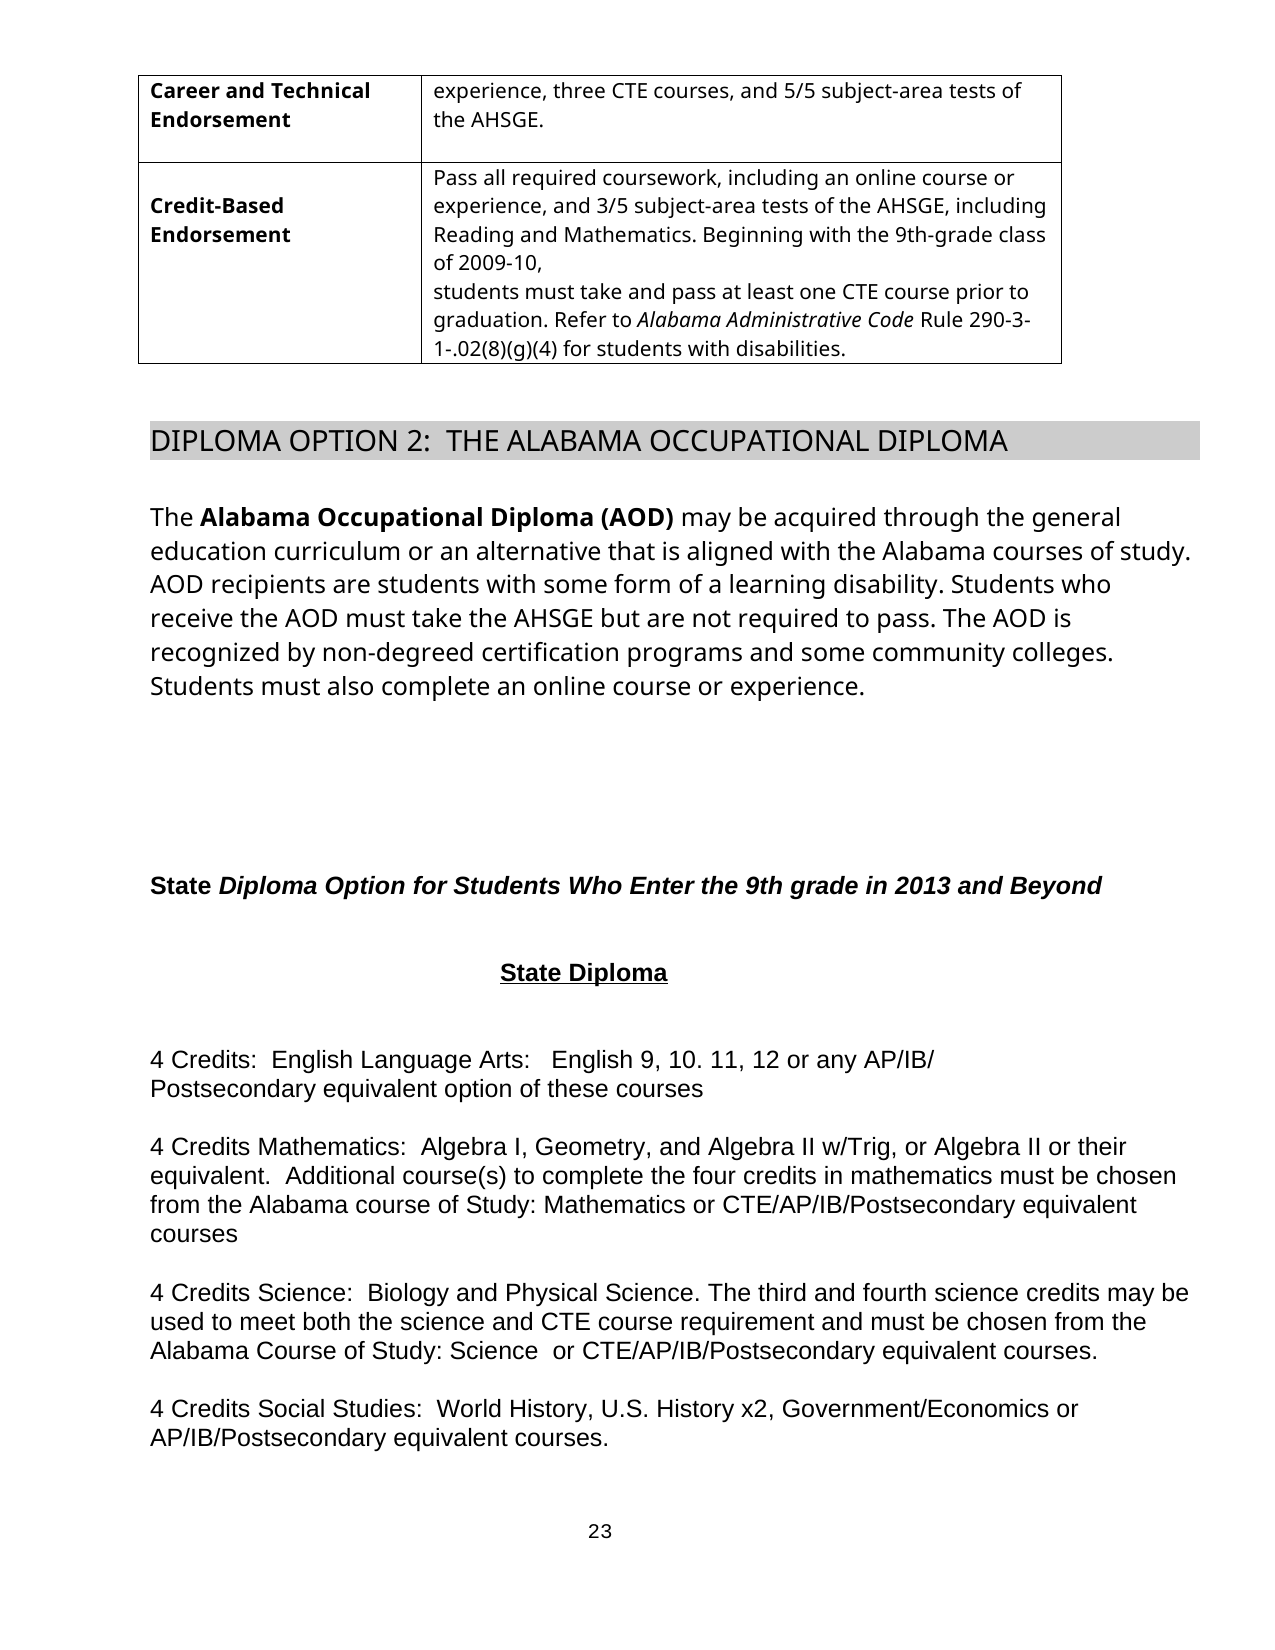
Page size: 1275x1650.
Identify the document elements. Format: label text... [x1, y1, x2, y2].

text State Diploma Option for Students Who Enter the 9th grade in 2013 and Beyond [150, 871, 1200, 899]
text 4 Credits Mathematics: Algebra I, Geometry, and Algebra II w/Trig, or Algebra II or their equivalent. Additional course(s) to complete the four credits in mathematics must be chosen from the course of Study: Mathematics or /AP/IB/Postsecondary equivalent courses [150, 1132, 1200, 1248]
text DIPLOMA OPTION 2: THE OCCUPATIONAL DIPLOMA [150, 421, 1200, 460]
text 4 Credits: English Language Arts: English 9, 10. 11, 12 or any AP/IB/ Postsecondary equivalent option of these courses [150, 1045, 1200, 1103]
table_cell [422, 76, 1061, 162]
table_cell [139, 76, 421, 162]
text 4 Credits Social Studies: World History x2, Government/Economics or AP/IB/Postsecondary equivalent courses. [150, 1394, 1200, 1452]
text The Alabama Occupational Diploma (AOD) may be acquired through the general education curriculum or an alternative that is aligned with the courses of study. AOD recipients are students with some form of a learning disability. Students who receive the AOD must take the AHSGE but are not required to pass. The AOD is recognized by non-degreed certification programs and some community colleges. Students must also complete an online course or experience. [150, 499, 1200, 703]
text State Diploma [150, 958, 1200, 987]
table_cell Pass all required coursework, including an online course or experience, and 3/5 subject-area tests of the AHSGE, including and Mathematics. Beginning with the 9th-grade class of 2009-10, students must take and pass at least one course prior to graduation. Refer to Alabama Administrative Code Rule 290-3-1-.02(8)(g)(4) for students with disabilities. [422, 163, 1061, 362]
table_cell Credit-Based Endorsement [139, 163, 421, 362]
text 4 Credits Science: Biology and Physical Science. The third and fourth science credits may be used to meet both the science and course requirement and must be chosen from the Alabama Course of Study: Science or /AP/IB/Postsecondary equivalent courses. [150, 1277, 1200, 1364]
